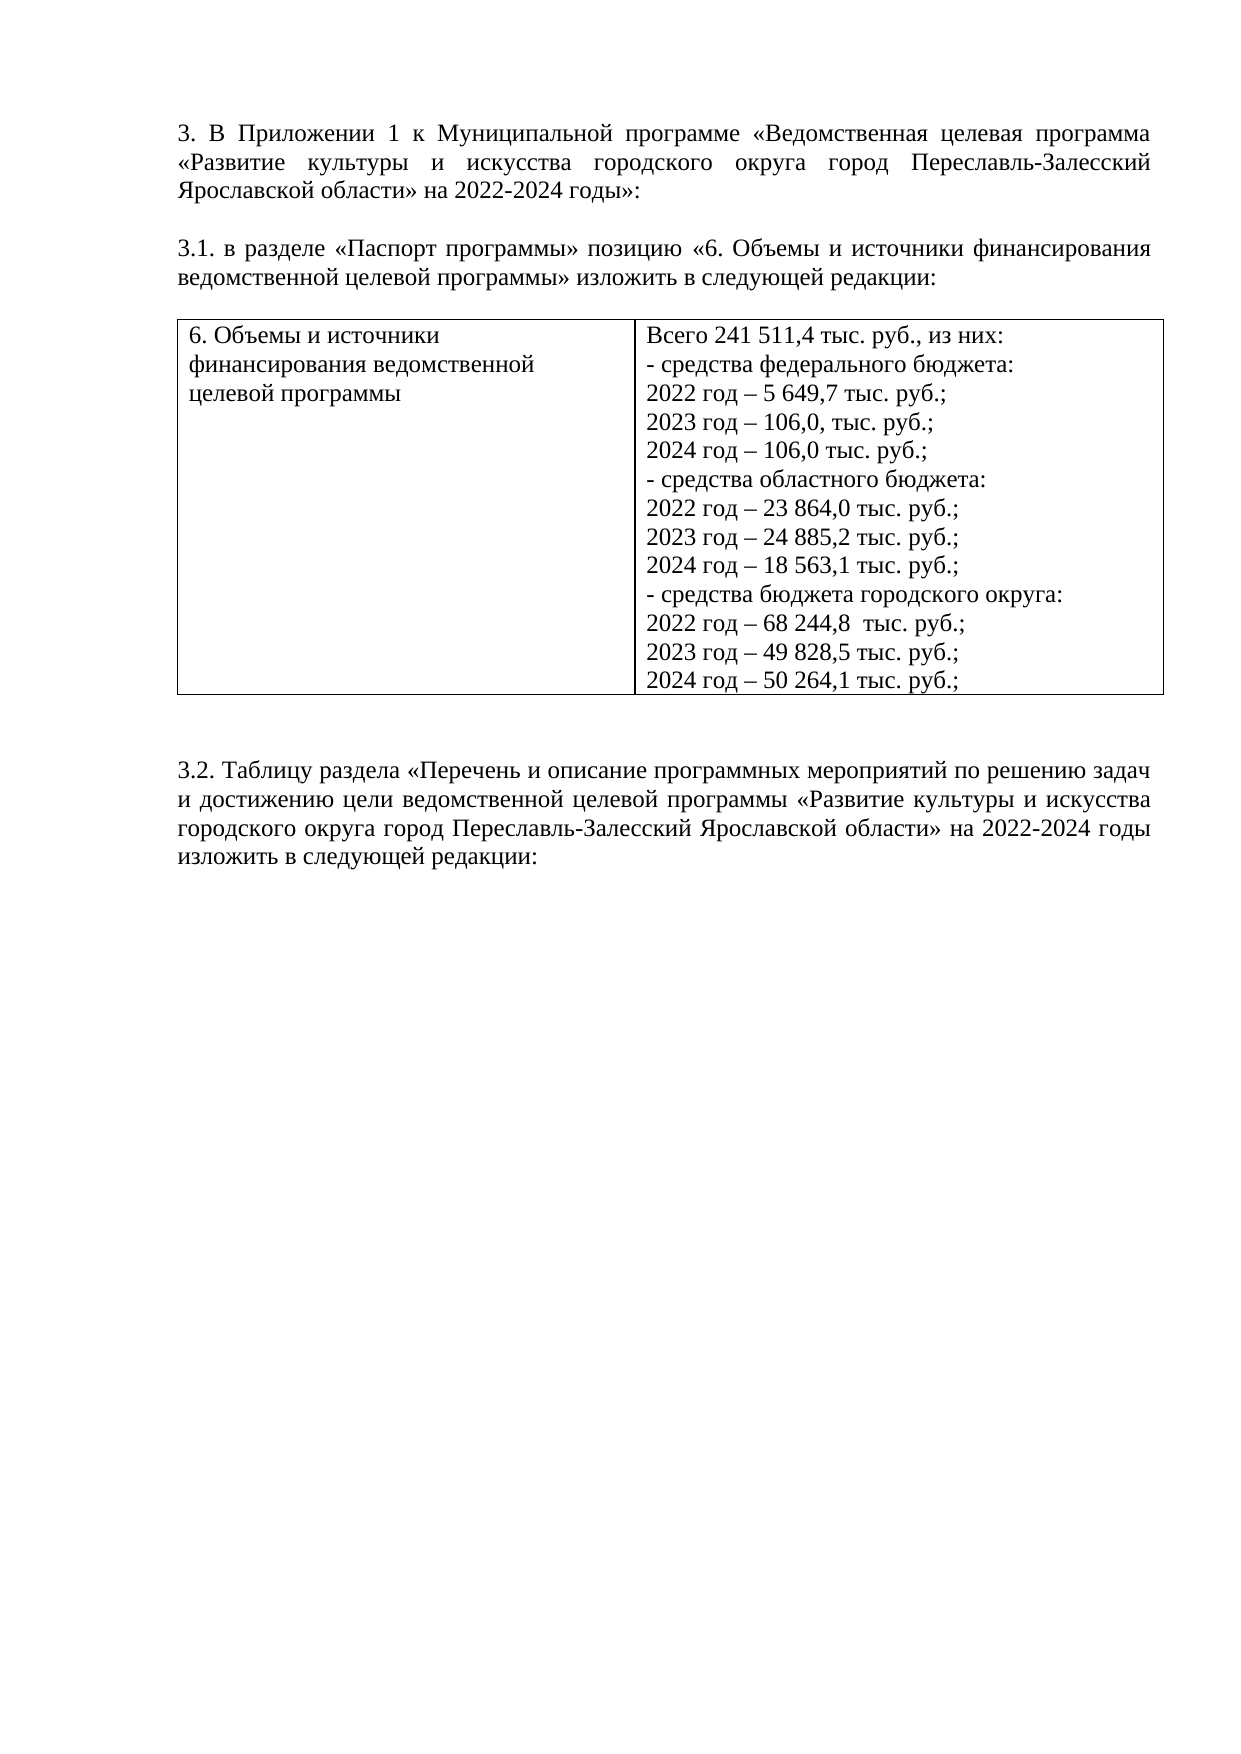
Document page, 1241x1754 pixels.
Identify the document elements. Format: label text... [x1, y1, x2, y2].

text 3.2. Таблицу раздела «Перечень и описание программных мероприятий по решению задач и достижению цели ведомственной целевой программы «Развитие культуры и искусства городского округа город Переславль-Залесский Ярославской области» на 2022-2024 годы изложить в следующей редакции: [177, 755, 1152, 870]
table_header Всего 241 511,4 тыс. руб., из них: - средства федерального бюджета: 2022 год – 5 649,7 тыс. руб.; 2023 год – 106,0, тыс. руб.; 2024 год – 106,0 тыс. руб.; - средства областного бюджета: 2022 год – 23 864,0 тыс. руб.; 2023 год – 24 885,2 тыс. руб.; 2024 год – 18 563,1 тыс. руб.; - средства бюджета городского округа: 2022 год – 68 244,8 тыс. руб.; 2023 год – 49 828,5 тыс. руб.; 2024 год – 50 264,1 тыс. руб.; [636, 320, 1163, 694]
text 3. В Приложении 1 к Муниципальной программе «Ведомственная целевая программа «Развитие культуры и искусства городского округа город Переславль-Залесский Ярославской области» на 2022-2024 годы»: [177, 118, 1152, 204]
text 3.1. в разделе «Паспорт программы» позицию «6. Объемы и источники финансирования ведомственной целевой программы» изложить в следующей редакции: [177, 233, 1152, 291]
table_header 6. Объемы и источники финансирования ведомственной целевой программы [178, 320, 634, 694]
